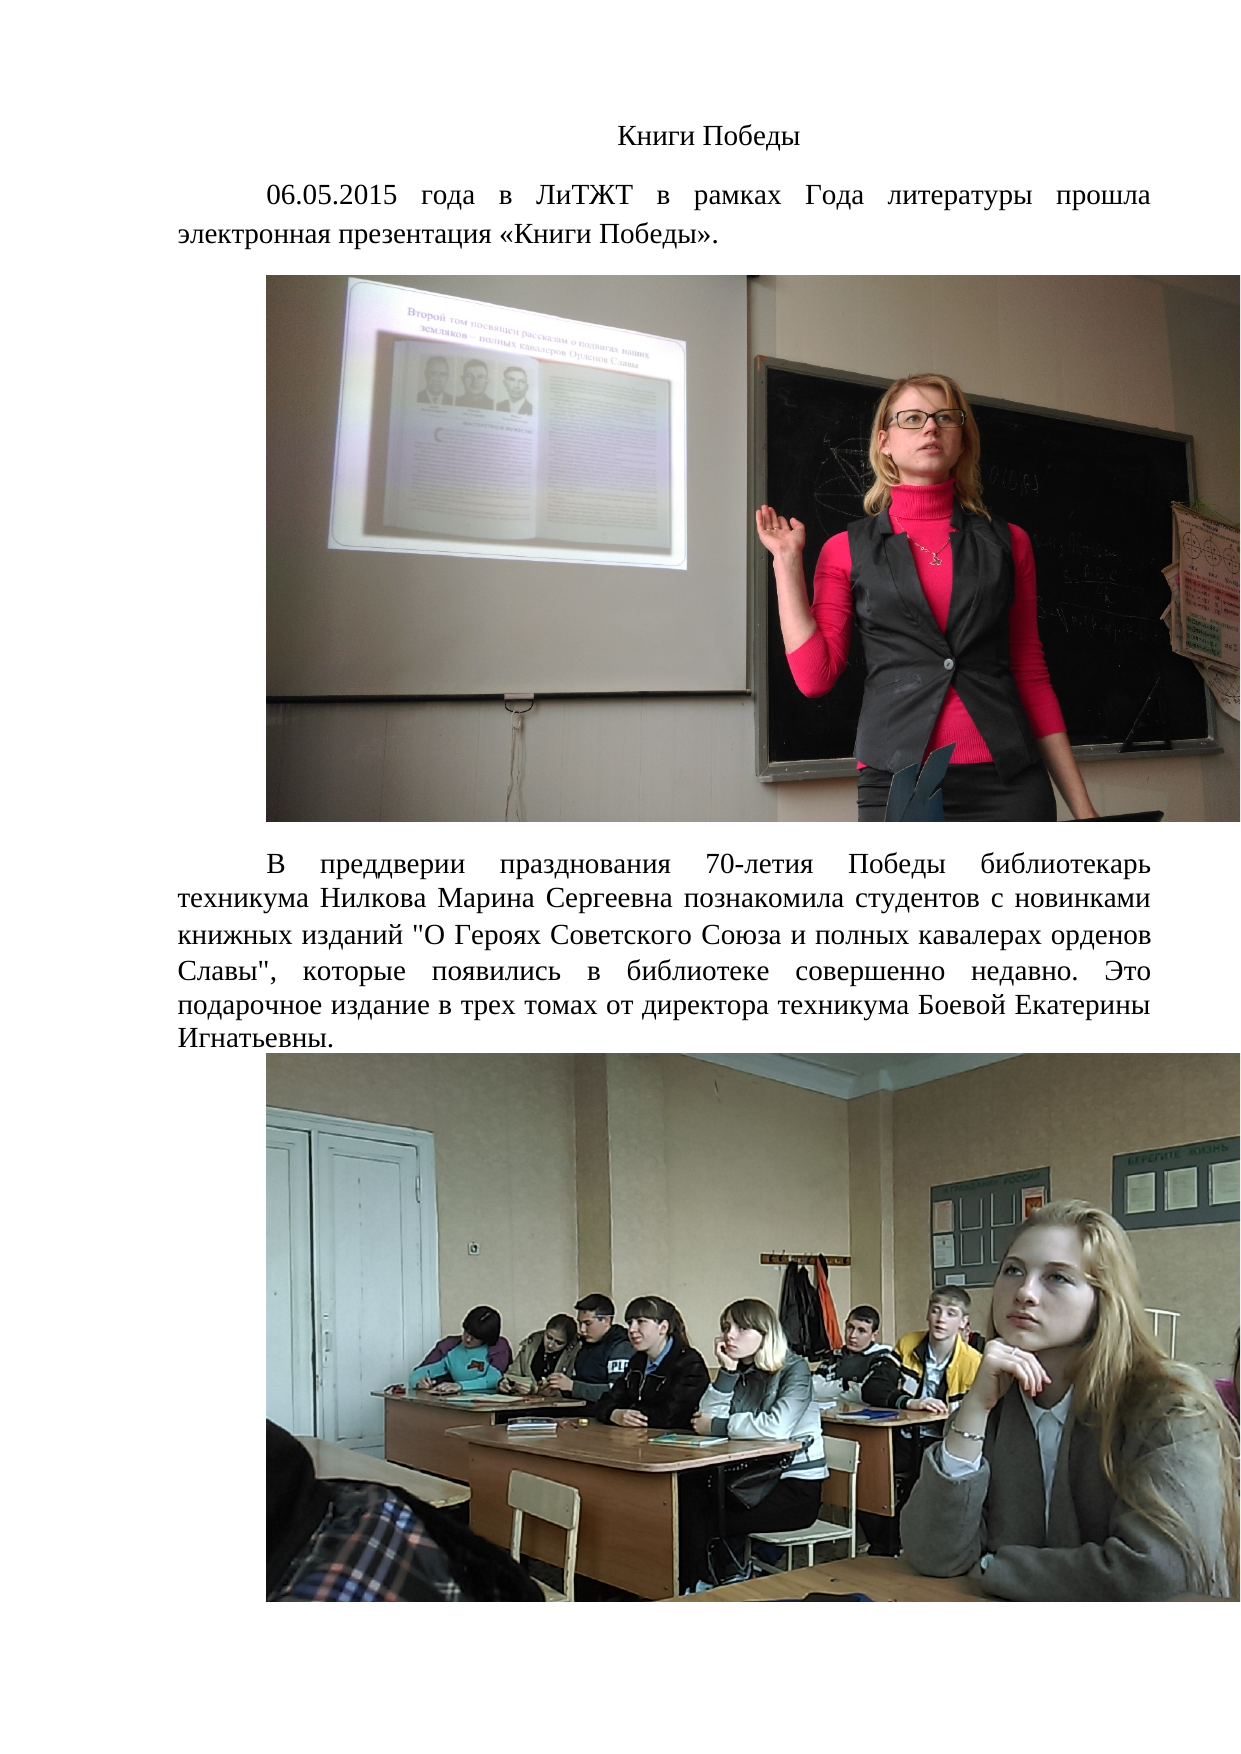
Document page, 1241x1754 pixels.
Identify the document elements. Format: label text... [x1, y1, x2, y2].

picture [266, 275, 1241, 822]
text 06.05.2015 года в ЛиТЖТ в рамках Года литературы прошла электронная презентация «Книги Победы». [177, 177, 1152, 249]
picture [266, 1053, 1241, 1602]
text Книги Победы [177, 118, 1152, 152]
text В преддверии празднования 70-летия Победы библиотекарь техникума Нилкова Марина Сергеевна познакомила студентов с новинками книжных изданий "О Героях Советского Союза и полных кавалерах орденов Славы", которые появились в библиотеке совершенно недавно. Это подарочное издание в трех томах от директора техникума Боевой Екатерины Игнатьевны. [177, 846, 1152, 1054]
